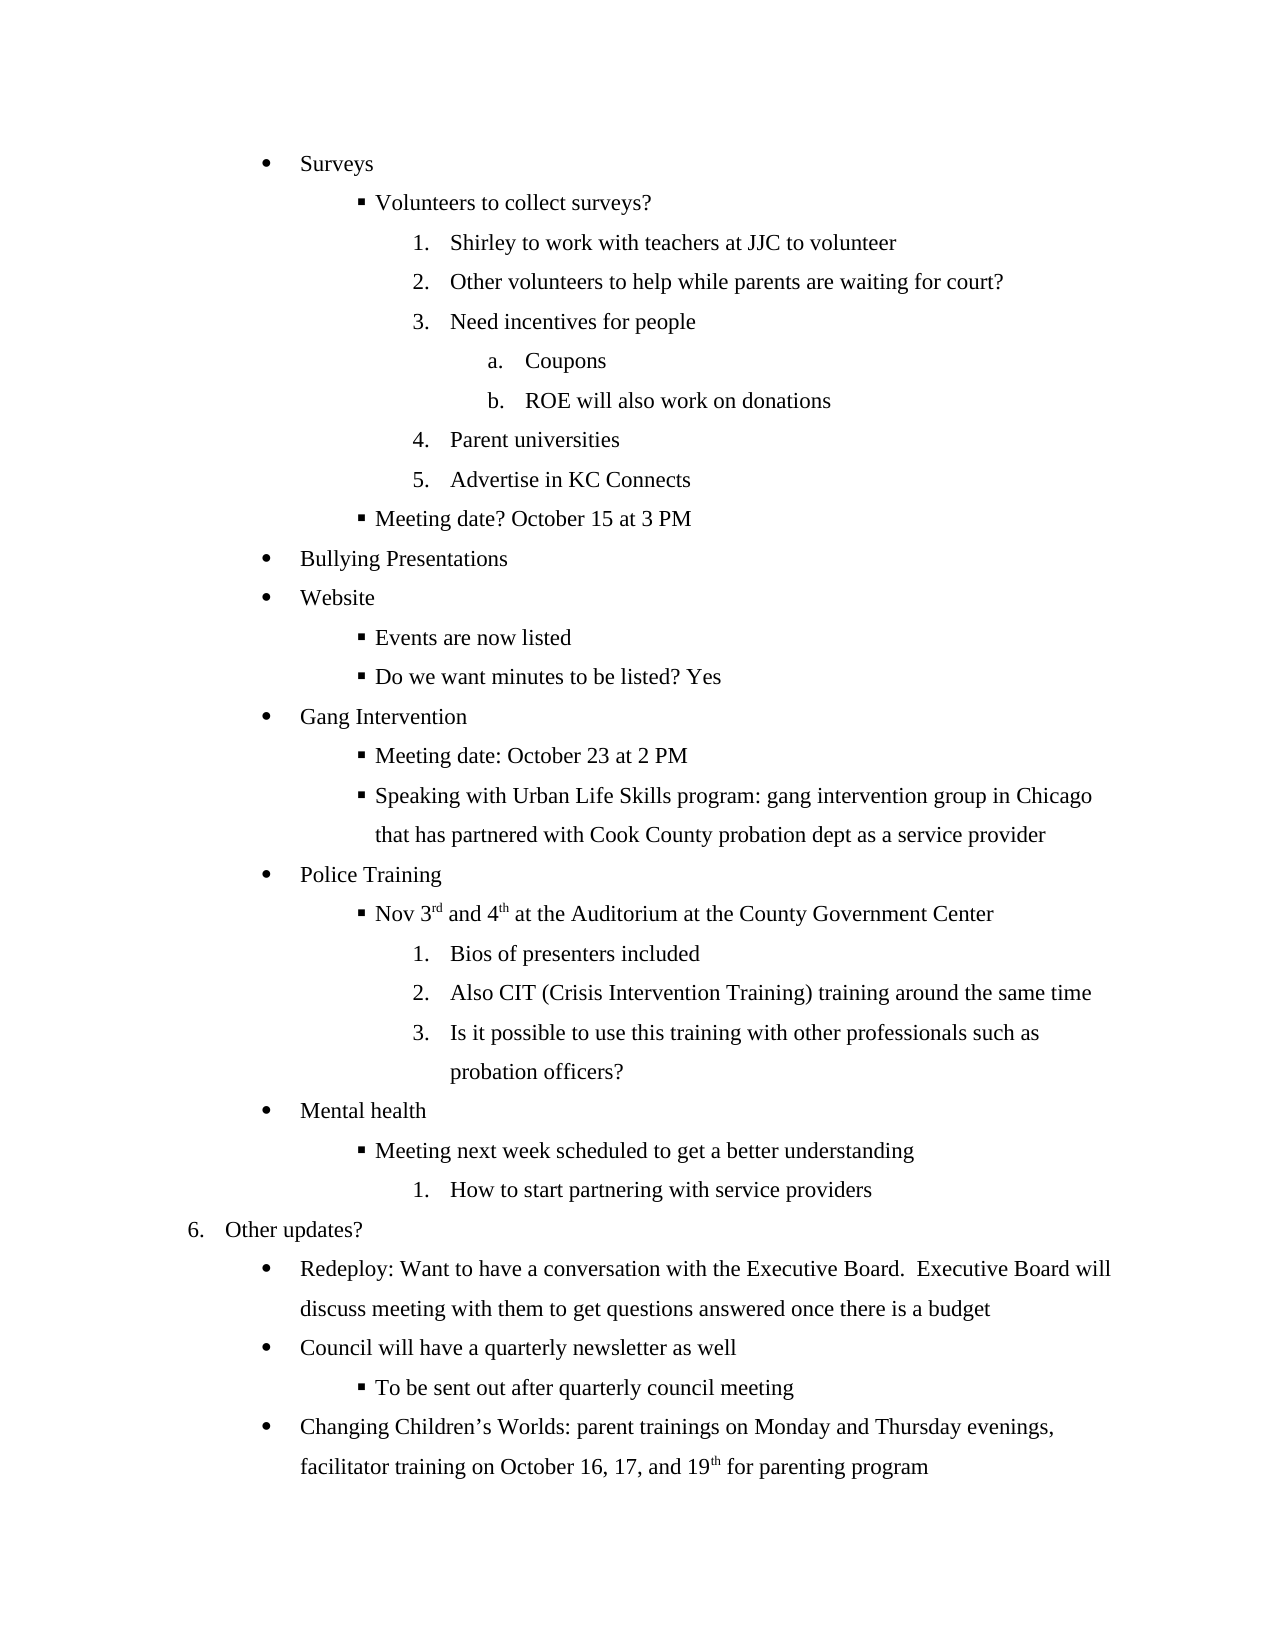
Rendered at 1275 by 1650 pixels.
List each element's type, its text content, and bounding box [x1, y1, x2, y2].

list Gang Intervention [262, 703, 1125, 729]
list Council will have a quarterly newsletter as well [262, 1334, 1125, 1361]
list Need incentives for people [412, 308, 1125, 334]
list Meeting next week scheduled to get a better understanding [356, 1137, 1125, 1163]
list Surveys [262, 150, 1125, 176]
list Speaking with Urban Life Skills program: gang intervention group in Chicago that has partnered with Cook County probation dept as a service provider [356, 782, 1125, 847]
list Is it possible to use this training with other professionals such as probation officers? [412, 1018, 1125, 1084]
list Bios of presenters included [412, 939, 1125, 966]
list ROE will also work on donations [487, 387, 1125, 413]
list Bullying Presentations [262, 545, 1125, 571]
list Nov 3rd and 4th at the Auditorium at the County Government Center [356, 900, 1125, 926]
list Coupons [487, 347, 1125, 374]
list Advertise in KC Connects [412, 466, 1125, 492]
list Meeting date: October 23 at 2 PM [356, 742, 1125, 768]
list Other volunteers to help while parents are waiting for court? [412, 268, 1125, 295]
list Do we want minutes to be listed? Yes [356, 663, 1125, 689]
list Shirley to work with teachers at JJC to volunteer [412, 229, 1125, 255]
list Parent universities [412, 426, 1125, 453]
list Meeting date? October 15 at 3 PM [356, 505, 1125, 532]
list Mental health [262, 1097, 1125, 1124]
list Changing Children’s Worlds: parent trainings on Monday and Thursday evenings, facilitator training on October 16, 17, and 19th for parenting program [262, 1413, 1125, 1479]
list Police Training [262, 861, 1125, 887]
list Other updates? [187, 1216, 1125, 1242]
list Redeploy: Want to have a conversation with the Executive Board. Executive Board will discuss meeting with them to get questions answered once there is a budget [262, 1255, 1125, 1321]
list Also CIT (Crisis Intervention Training) training around the same time [412, 979, 1125, 1005]
list Website [262, 584, 1125, 611]
list Volunteers to collect surveys? [356, 189, 1125, 216]
list To be sent out after quarterly council meeting [356, 1374, 1125, 1400]
list Events are now listed [356, 624, 1125, 650]
list How to start partnering with service providers [412, 1176, 1125, 1203]
